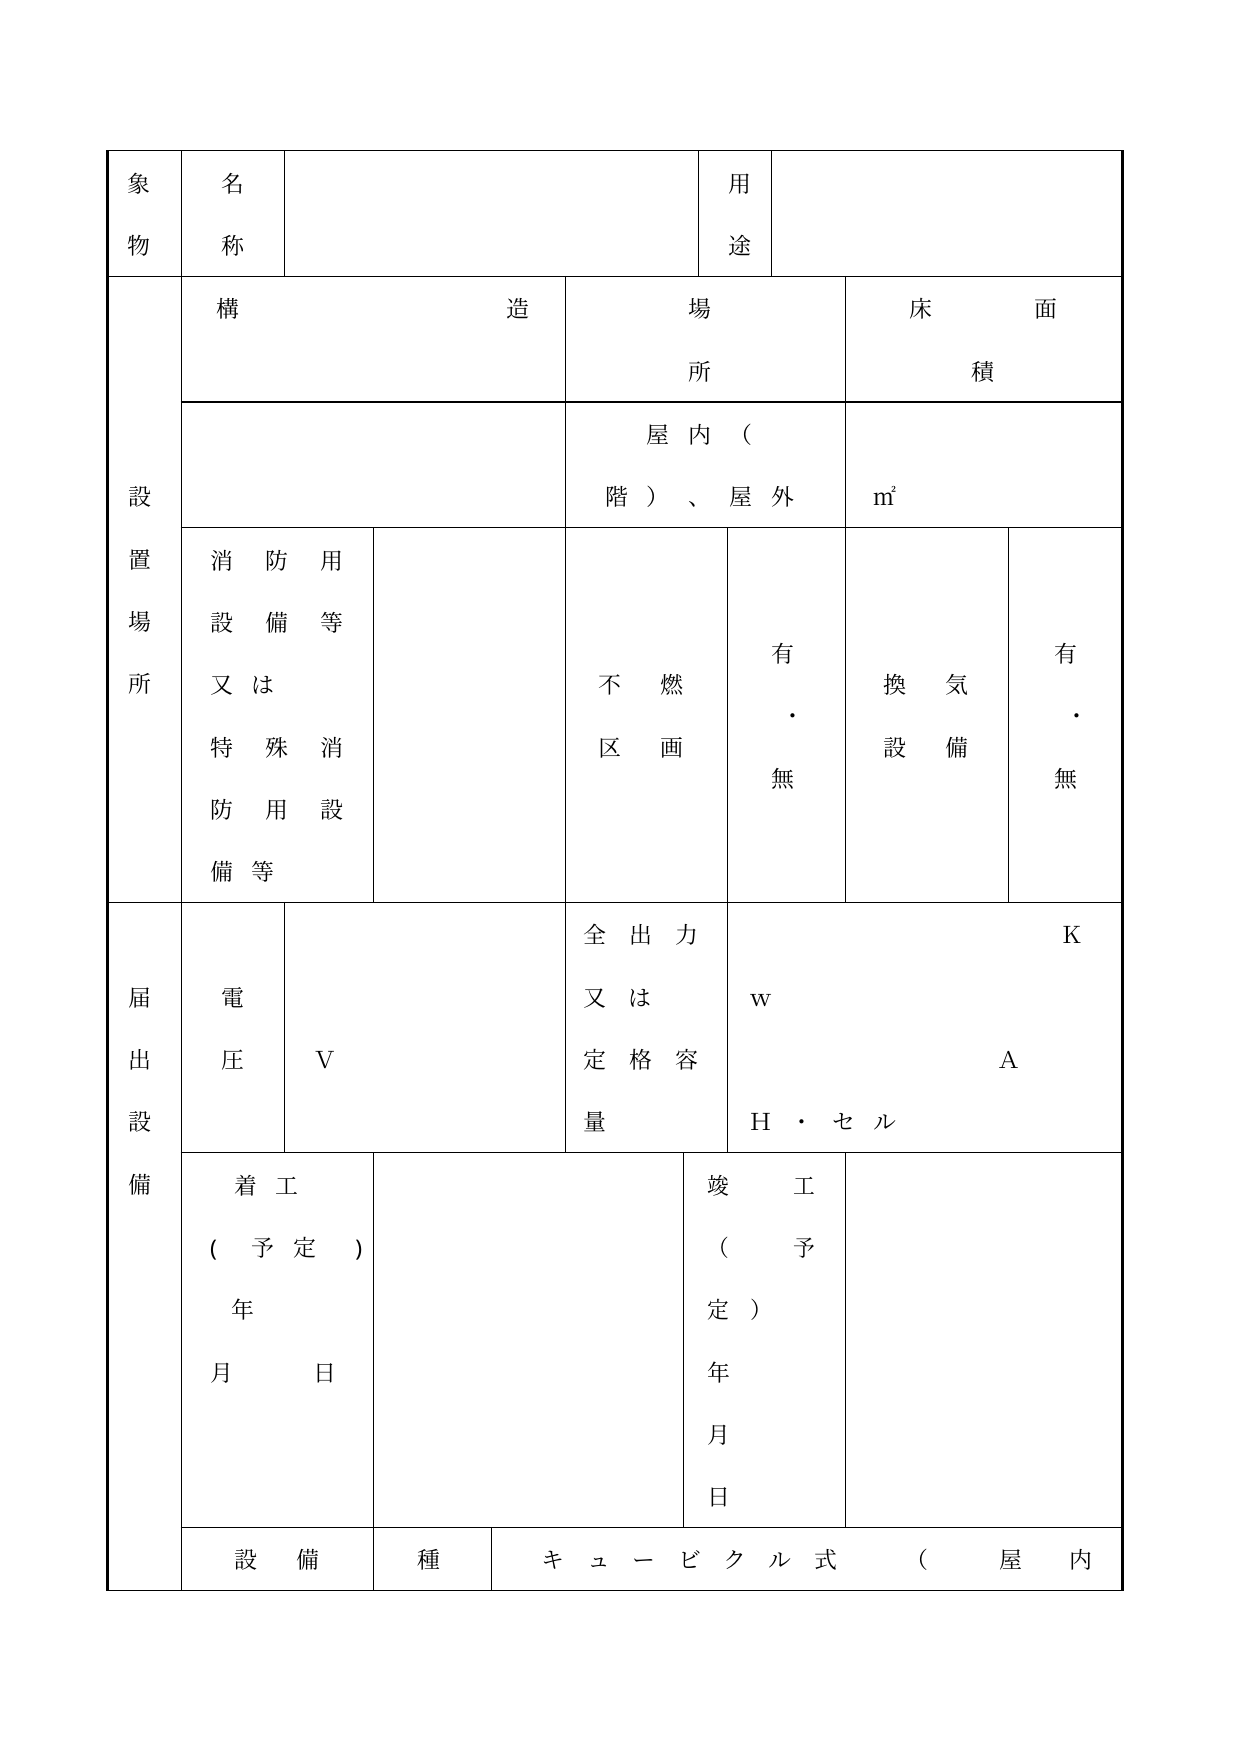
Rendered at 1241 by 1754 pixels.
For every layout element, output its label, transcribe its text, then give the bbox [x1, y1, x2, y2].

table_cell [374, 528, 565, 902]
table_cell 竣工（予定） 年 月 日 [684, 1153, 845, 1527]
table_cell 有 ・ 無 [1009, 528, 1121, 902]
table_cell 設置 場所 [109, 277, 181, 902]
table_cell 不 燃 区 画 [566, 528, 727, 902]
table_cell 名 称 [182, 151, 284, 276]
table_cell 設 備 の 概 要 [182, 1528, 373, 1590]
table_cell 電 圧 [182, 903, 284, 1152]
table_cell 防火 対象 物 [109, 151, 181, 276]
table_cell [492, 1528, 1121, 1590]
table_cell 用途 [699, 151, 771, 276]
table_cell 構 造 [182, 277, 565, 401]
table_cell 有 ・ 無 [728, 528, 845, 902]
table_cell Ｖ [285, 903, 565, 1152]
table_cell 全出力又は 定格容量 [566, 903, 727, 1152]
table_cell 場 所 [566, 277, 845, 401]
table_cell 種 別 [374, 1528, 491, 1590]
table_cell 消防用設備等又は 特殊消防用設備等 [182, 528, 373, 902]
table_cell [182, 403, 565, 527]
table_cell [374, 1153, 683, 1527]
table_cell 屋内（ 階）、屋外 [566, 403, 845, 527]
table_cell 着工(予定) 年 月 日 [182, 1153, 373, 1527]
table_cell 換 気 設 備 [846, 528, 1008, 902]
table_cell [285, 151, 698, 276]
table_cell 届 出 設 備 [109, 903, 181, 1590]
table_cell [772, 151, 1121, 276]
table_cell [846, 1153, 1121, 1527]
table_cell ㎡ [846, 403, 1121, 527]
table_cell Ｋｗ ＡＨ・セル [728, 903, 1121, 1152]
table_cell 床 面 積 [846, 277, 1121, 401]
